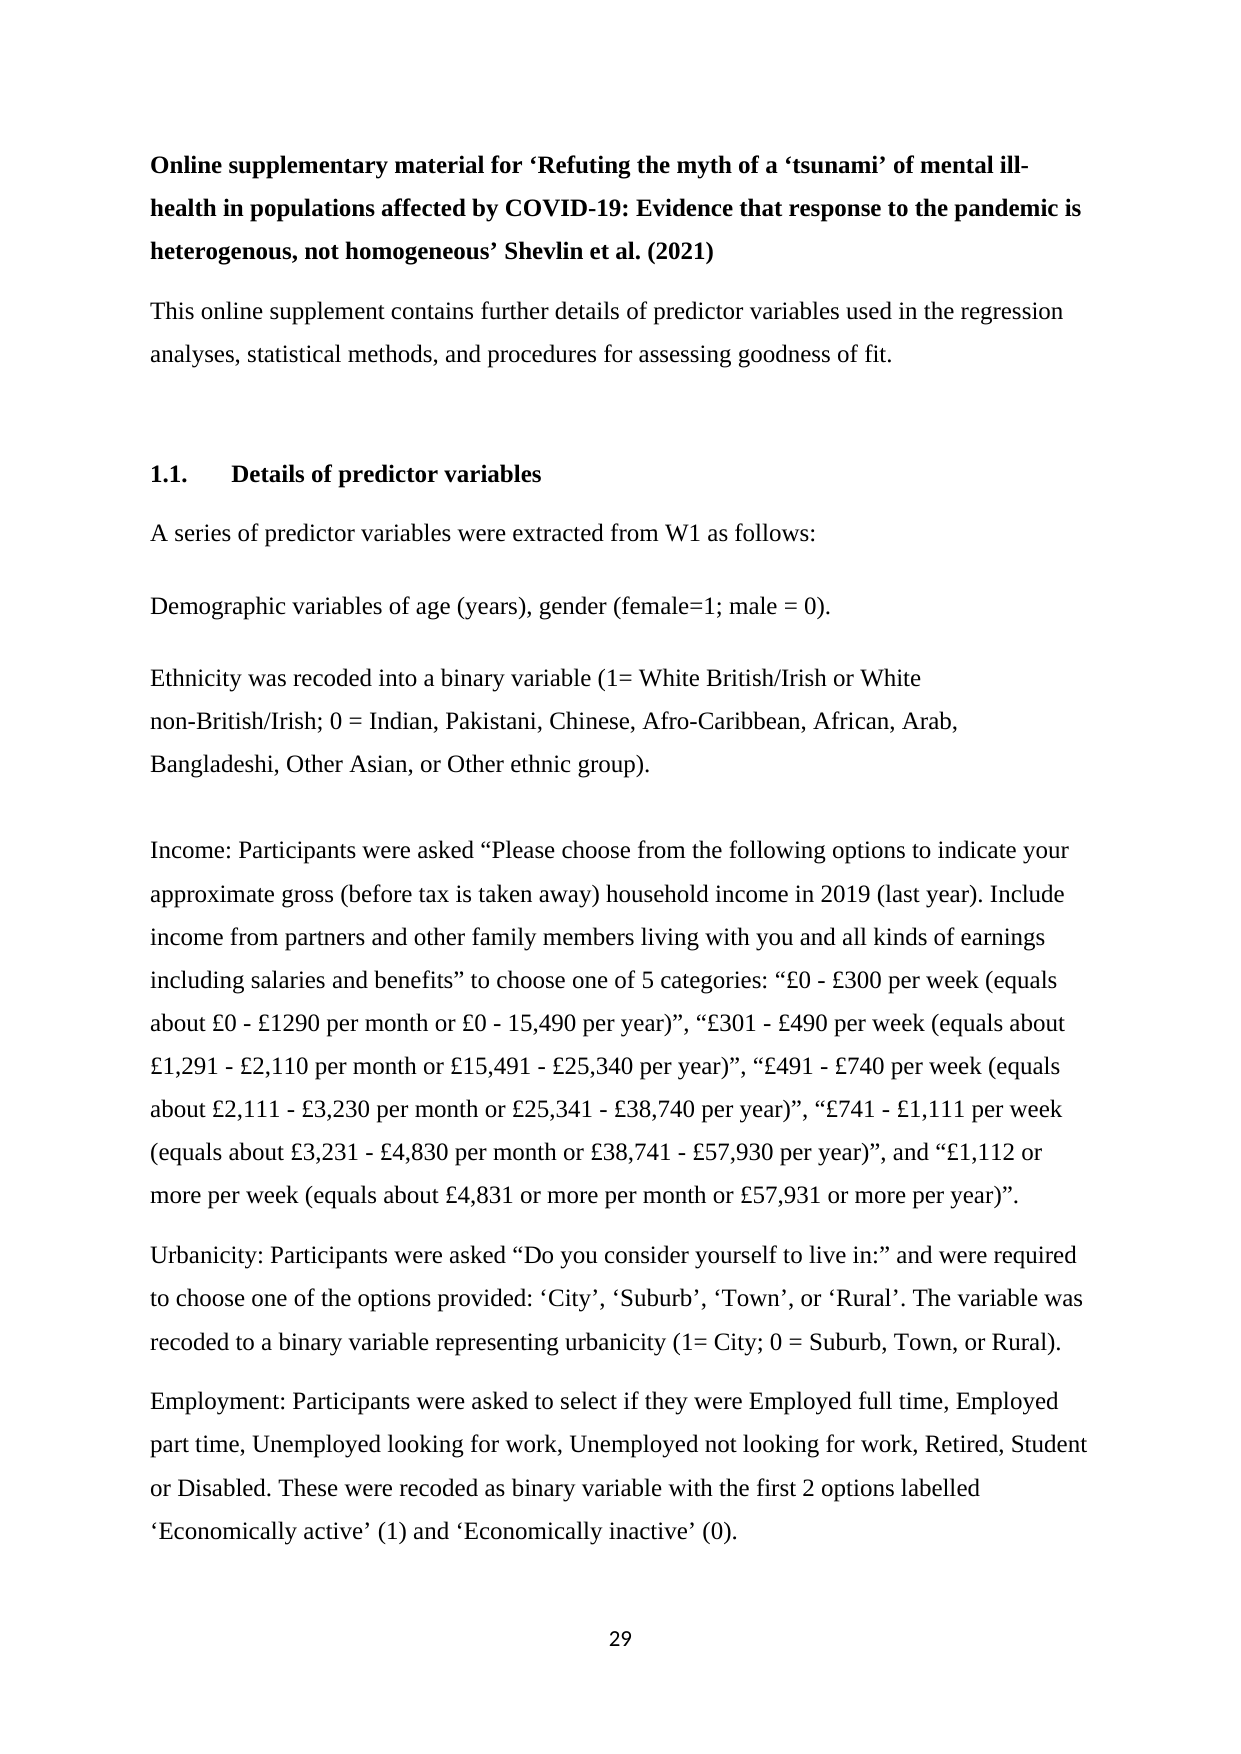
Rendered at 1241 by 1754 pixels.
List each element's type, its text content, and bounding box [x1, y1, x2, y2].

text Demographic variables of age (years), gender (female=1; male = 0). [150, 591, 1090, 619]
text Online supplementary material for ‘Refuting the myth of a ‘tsunami’ of mental ill-health in populations affected by COVID-19: Evidence that response to the pandemic is heterogenous, not homogeneous’ Shevlin et al. (2021) [150, 150, 1090, 265]
list Details of predictor variables [150, 459, 1090, 487]
text This online supplement contains further details of predictor variables used in the regression analyses, statistical methods, and procedures for assessing goodness of fit. [150, 296, 1090, 368]
text Income: Participants were asked “Please choose from the following options to indicate your approximate gross (before tax is taken away) household income in 2019 (last year). Include income from partners and other family members living with you and all kinds of earnings including salaries and benefits” to choose one of 5 categories: “£0 - £300 per week (equals about £0 - £1290 per month or £0 - 15,490 per year)”, “£301 - £490 per week (equals about £1,291 - £2,110 per month or £15,491 - £25,340 per year)”, “£491 - £740 per week (equals about £2,111 - £3,230 per month or £25,341 - £38,740 per year)”, “£741 - £1,111 per week (equals about £3,231 - £4,830 per month or £38,741 - £57,930 per year)”, and “£1,112 or more per week (equals about £4,831 or more per month or £57,931 or more per year)”. [150, 836, 1090, 1209]
text A series of predictor variables were extracted from W1 as follows: [150, 518, 1090, 547]
text Urbanicity: Participants were asked “Do you consider yourself to live in:” and were required to choose one of the options provided: ‘City’, ‘Suburb’, ‘Town’, or ‘Rural’. The variable was recoded to a binary variable representing urbanicity (1= City; 0 = Suburb, Town, or Rural). [150, 1240, 1090, 1355]
text Employment: Participants were asked to select if they were Employed full time, Employed part time, Unemployed looking for work, Unemployed not looking for work, Retired, Student or Disabled. These were recoded as binary variable with the first 2 options labelled ‘Economically active’ (1) and ‘Economically inactive’ (0). [150, 1386, 1090, 1544]
text Ethnicity was recoded into a binary variable (1= White British/Irish or White non-British/Irish; 0 = Indian, Pakistani, Chinese, Afro-Caribbean, African, Arab, Bangladeshi, Other Asian, or Other ethnic group). [150, 663, 1084, 778]
